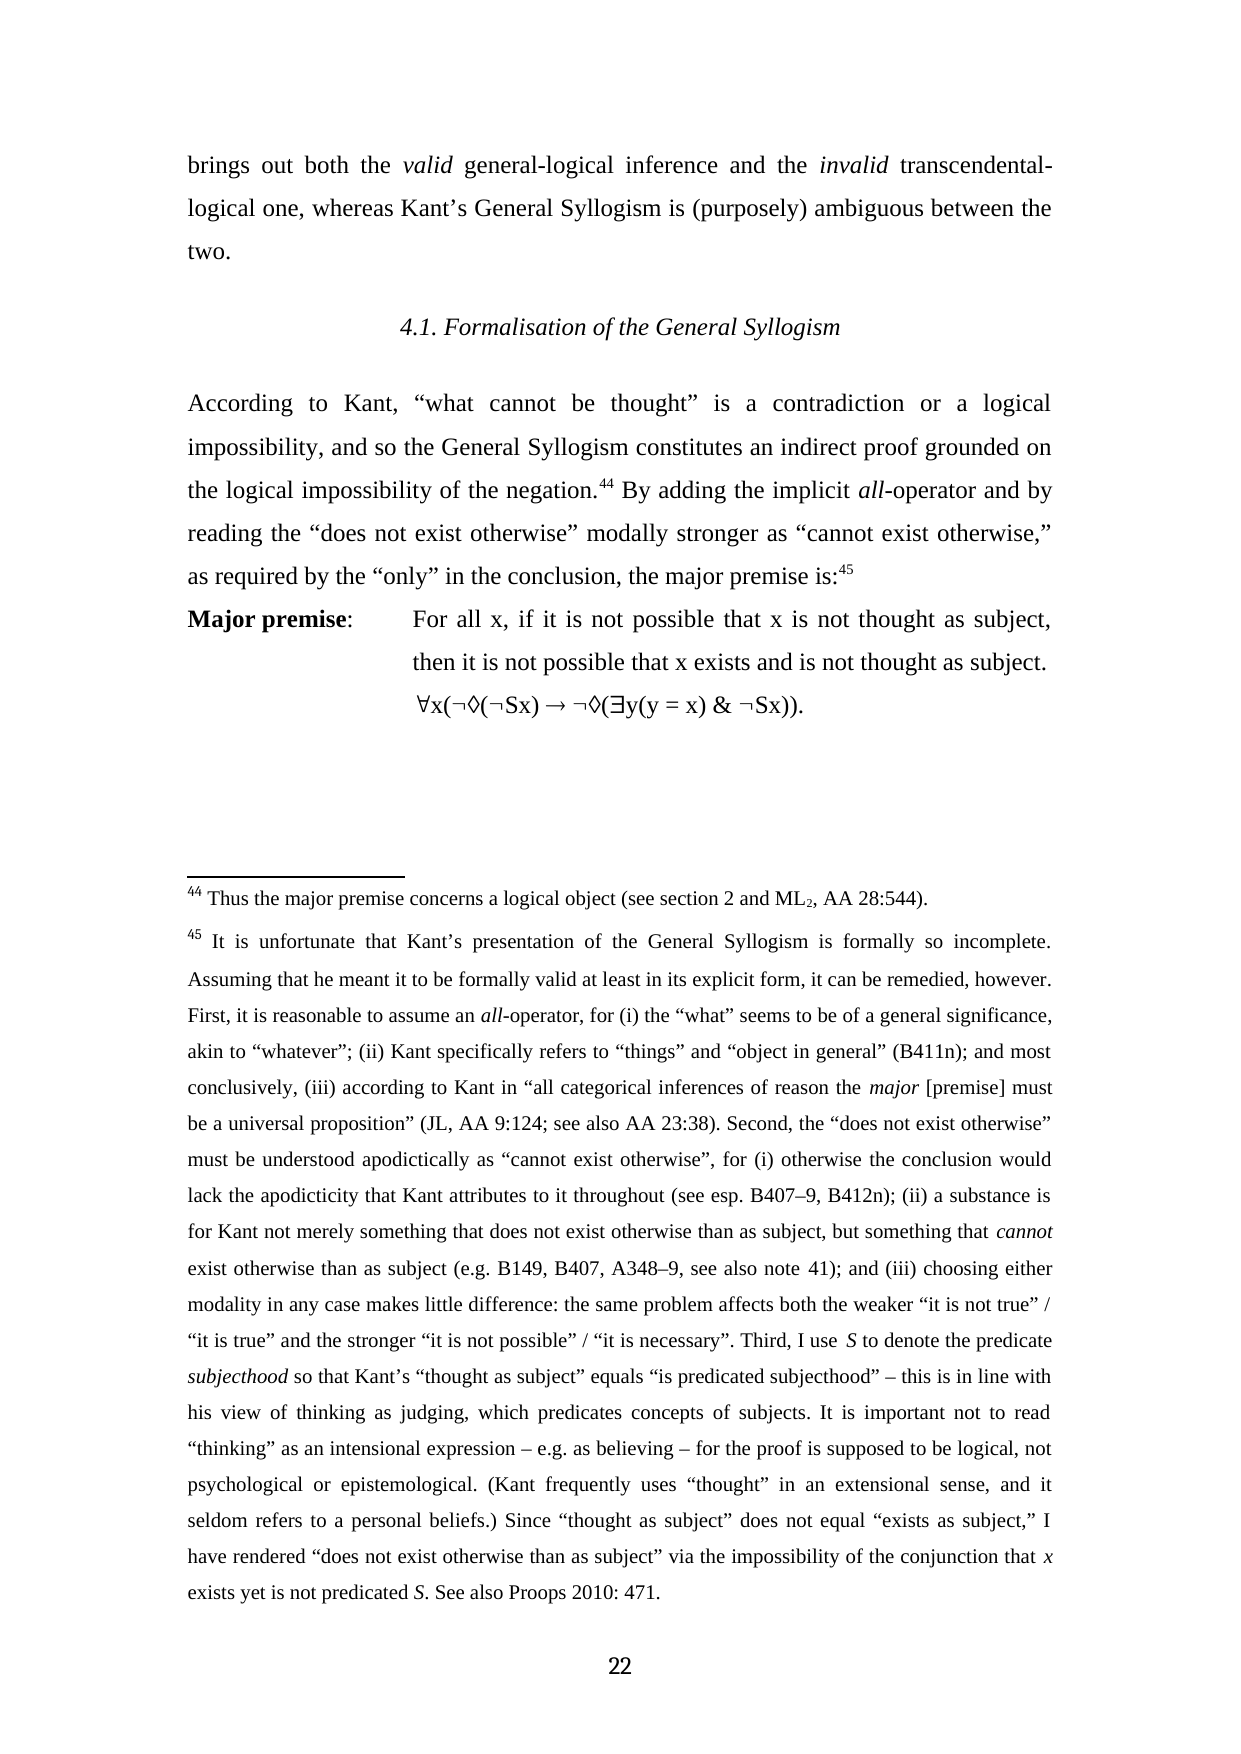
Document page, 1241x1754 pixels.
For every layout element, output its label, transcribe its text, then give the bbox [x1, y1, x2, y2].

text Major premise: For all x, if it is not possible that x is not thought as subject, then it is not possible that x exists and is not thought as subject. [187, 604, 1053, 676]
text x(◊(Sx) ◊(y(y = x) & Sx)). [187, 690, 1053, 719]
text According to Kant, “what cannot be thought” is a contradiction or a logical impossibility, and so the General Syllogism constitutes an indirect proof grounded on the logical impossibility of the negation. By adding the implicit all-operator and by reading the “does not exist otherwise” modally stronger as “cannot exist otherwise,” as required by the “only” in the conclusion, the major premise is: [187, 388, 1053, 590]
text 4.1. Formalisation of the General Syllogism [187, 312, 1053, 341]
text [187, 150, 1053, 265]
